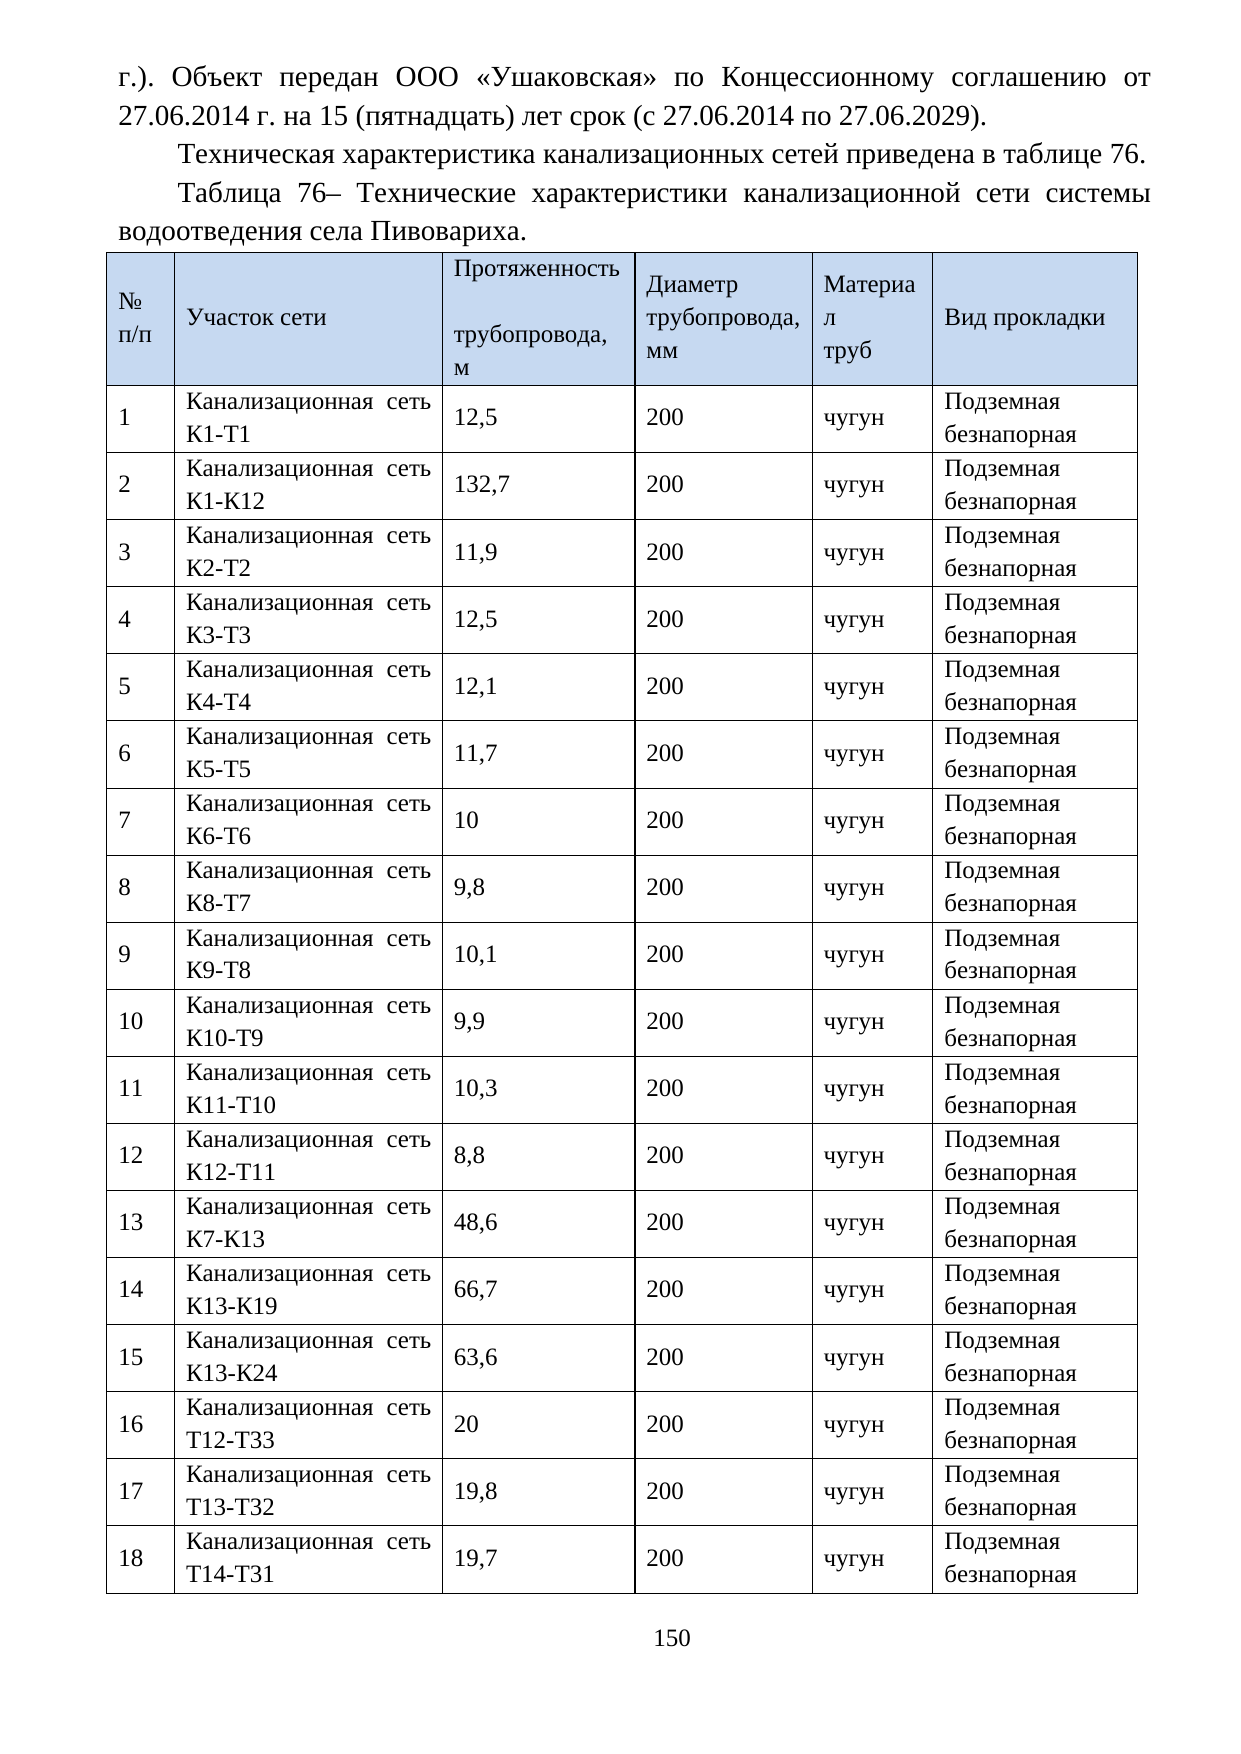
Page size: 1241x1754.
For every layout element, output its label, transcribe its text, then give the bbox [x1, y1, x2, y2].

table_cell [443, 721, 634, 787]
text Техническая характеристика канализационных сетей приведена в таблице 76. [118, 136, 1152, 170]
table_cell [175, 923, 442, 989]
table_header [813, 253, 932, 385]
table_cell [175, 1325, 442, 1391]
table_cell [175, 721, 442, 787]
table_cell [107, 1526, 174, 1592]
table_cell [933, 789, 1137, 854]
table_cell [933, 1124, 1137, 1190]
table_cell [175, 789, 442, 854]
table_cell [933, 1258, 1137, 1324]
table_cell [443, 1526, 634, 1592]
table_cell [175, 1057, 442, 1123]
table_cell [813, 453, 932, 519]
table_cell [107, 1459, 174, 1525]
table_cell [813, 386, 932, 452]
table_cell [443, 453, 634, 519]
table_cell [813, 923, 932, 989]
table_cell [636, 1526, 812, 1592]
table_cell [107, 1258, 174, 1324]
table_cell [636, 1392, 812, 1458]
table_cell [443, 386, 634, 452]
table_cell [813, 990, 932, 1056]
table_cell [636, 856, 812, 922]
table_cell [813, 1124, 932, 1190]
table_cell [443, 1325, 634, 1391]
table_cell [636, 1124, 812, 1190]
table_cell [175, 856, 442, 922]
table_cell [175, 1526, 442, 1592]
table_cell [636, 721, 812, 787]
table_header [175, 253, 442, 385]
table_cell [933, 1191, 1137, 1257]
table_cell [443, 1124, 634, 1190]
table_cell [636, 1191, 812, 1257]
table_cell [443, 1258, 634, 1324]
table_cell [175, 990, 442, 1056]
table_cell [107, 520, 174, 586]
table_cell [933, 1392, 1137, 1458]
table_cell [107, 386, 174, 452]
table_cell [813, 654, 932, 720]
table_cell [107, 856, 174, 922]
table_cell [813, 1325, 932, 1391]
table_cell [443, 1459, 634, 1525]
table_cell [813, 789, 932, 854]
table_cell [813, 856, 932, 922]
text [118, 59, 1152, 131]
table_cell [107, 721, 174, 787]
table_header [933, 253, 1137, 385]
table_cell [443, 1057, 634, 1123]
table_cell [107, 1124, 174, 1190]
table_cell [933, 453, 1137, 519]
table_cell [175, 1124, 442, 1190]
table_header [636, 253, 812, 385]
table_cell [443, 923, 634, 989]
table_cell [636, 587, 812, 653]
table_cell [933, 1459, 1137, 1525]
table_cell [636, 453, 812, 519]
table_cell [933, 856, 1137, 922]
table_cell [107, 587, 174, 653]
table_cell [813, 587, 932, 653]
text Таблица 76– Технические характеристики канализационной сети системы водоотведения села Пивовариха. [118, 175, 1152, 247]
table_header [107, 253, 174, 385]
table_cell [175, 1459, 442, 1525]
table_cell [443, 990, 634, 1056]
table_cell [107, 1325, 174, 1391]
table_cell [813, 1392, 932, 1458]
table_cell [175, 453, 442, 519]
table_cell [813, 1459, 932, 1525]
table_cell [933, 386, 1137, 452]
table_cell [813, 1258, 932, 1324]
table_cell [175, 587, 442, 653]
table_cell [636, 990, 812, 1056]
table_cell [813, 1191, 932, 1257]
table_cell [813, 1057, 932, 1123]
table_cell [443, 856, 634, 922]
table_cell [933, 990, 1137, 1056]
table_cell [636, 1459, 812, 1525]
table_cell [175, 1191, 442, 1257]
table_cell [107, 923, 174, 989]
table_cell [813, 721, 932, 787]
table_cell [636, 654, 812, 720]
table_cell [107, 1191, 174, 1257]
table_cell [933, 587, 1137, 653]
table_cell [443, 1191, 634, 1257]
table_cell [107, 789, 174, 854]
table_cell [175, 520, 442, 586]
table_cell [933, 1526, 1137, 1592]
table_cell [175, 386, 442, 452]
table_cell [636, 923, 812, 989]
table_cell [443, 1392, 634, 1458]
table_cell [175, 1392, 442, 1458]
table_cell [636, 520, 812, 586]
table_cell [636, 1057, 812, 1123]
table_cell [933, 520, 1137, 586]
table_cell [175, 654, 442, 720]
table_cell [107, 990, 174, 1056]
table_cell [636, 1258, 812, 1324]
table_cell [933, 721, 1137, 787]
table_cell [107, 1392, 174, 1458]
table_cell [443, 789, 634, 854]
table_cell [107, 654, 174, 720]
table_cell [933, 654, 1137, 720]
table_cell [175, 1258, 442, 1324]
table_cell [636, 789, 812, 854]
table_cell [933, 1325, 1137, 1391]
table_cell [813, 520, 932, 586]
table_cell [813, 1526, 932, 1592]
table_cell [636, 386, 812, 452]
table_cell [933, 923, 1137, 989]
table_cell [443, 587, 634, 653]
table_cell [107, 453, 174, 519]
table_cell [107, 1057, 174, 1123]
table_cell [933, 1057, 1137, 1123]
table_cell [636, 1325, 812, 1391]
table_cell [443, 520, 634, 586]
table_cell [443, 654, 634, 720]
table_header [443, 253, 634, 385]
